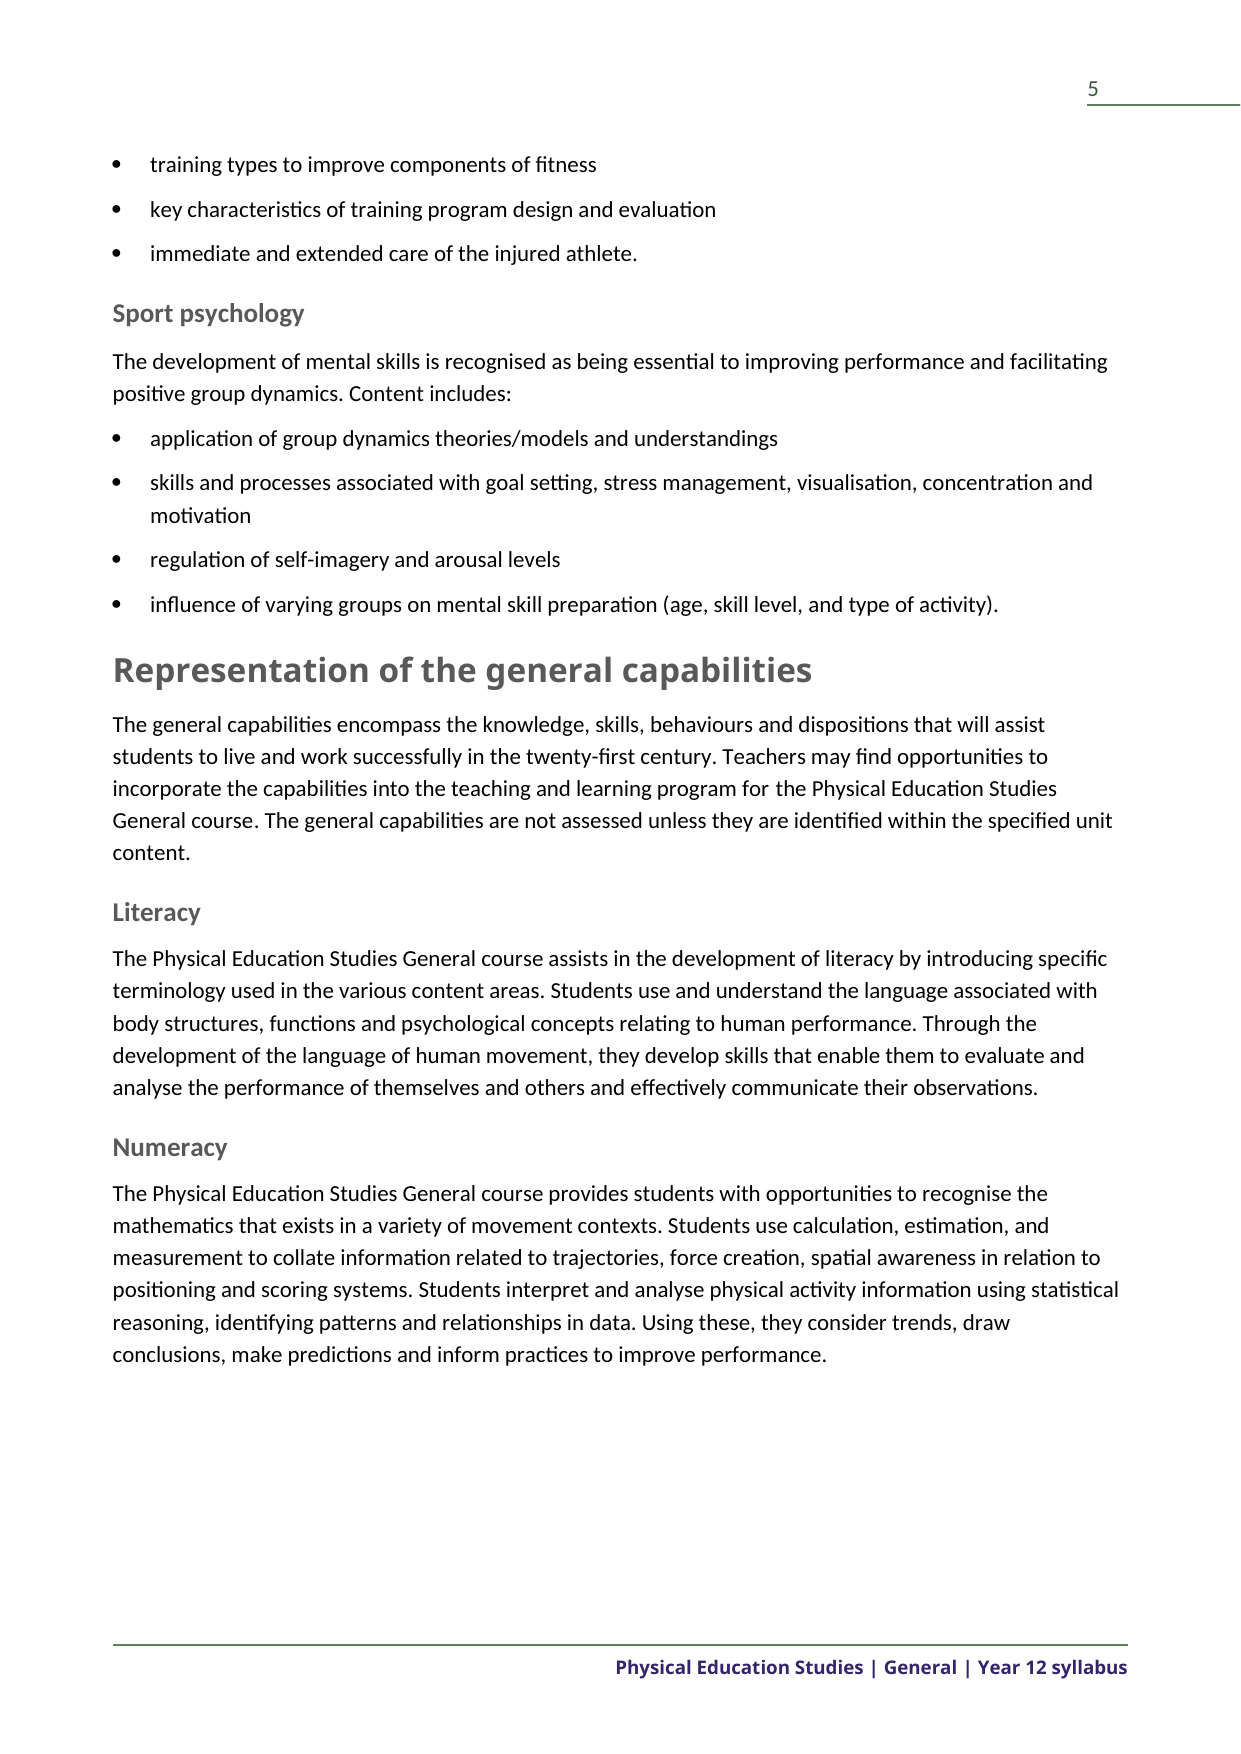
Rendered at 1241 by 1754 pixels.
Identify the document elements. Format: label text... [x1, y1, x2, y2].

list skills and processes associated with goal setting, stress management, visualisation, concentration and motivation [112, 468, 1128, 529]
list regulation of self-imagery and arousal levels [112, 545, 1128, 573]
list training types to improve components of fitness [112, 150, 1128, 178]
text The general capabilities encompass the knowledge, skills, behaviours and dispositions that will assist students to live and work successfully in the twenty-first century. Teachers may find opportunities to incorporate the capabilities into the teaching and learning program for the Physical Education Studies General course. The general capabilities are not assessed unless they are identified within the specified unit content. [112, 710, 1128, 866]
list influence of varying groups on mental skill preparation (age, skill level, and type of activity). [112, 590, 1128, 618]
text The Physical Education Studies General course provides students with opportunities to recognise the mathematics that exists in a variety of movement contexts. Students use calculation, estimation, and measurement to collate information related to trajectories, force creation, spatial awareness in relation to positioning and scoring systems. Students interpret and analyse physical activity information using statistical reasoning, identifying patterns and relationships in data. Using these, they consider trends, draw conclusions, make predictions and inform practices to improve performance. [112, 1179, 1128, 1368]
list key characteristics of training program design and evaluation [112, 195, 1128, 223]
subtitle Representation of the general capabilities [112, 647, 1128, 693]
text The Physical Education Studies General course assists in the development of literacy by introducing specific terminology used in the various content areas. Students use and understand the language associated with body structures, functions and psychological concepts relating to human performance. Through the development of the language of human movement, they develop skills that enable them to evaluate and analyse the performance of themselves and others and effectively communicate their observations. [112, 944, 1128, 1101]
text The development of mental skills is recognised as being essential to improving performance and facilitating positive group dynamics. Content includes: [112, 347, 1128, 407]
subtitle Literacy [112, 896, 1128, 929]
list immediate and extended care of the injured athlete. [112, 239, 1128, 267]
list application of group dynamics theories/models and understandings [112, 424, 1128, 452]
subtitle Numeracy [112, 1130, 1128, 1163]
text Sport psychology [112, 297, 1128, 329]
